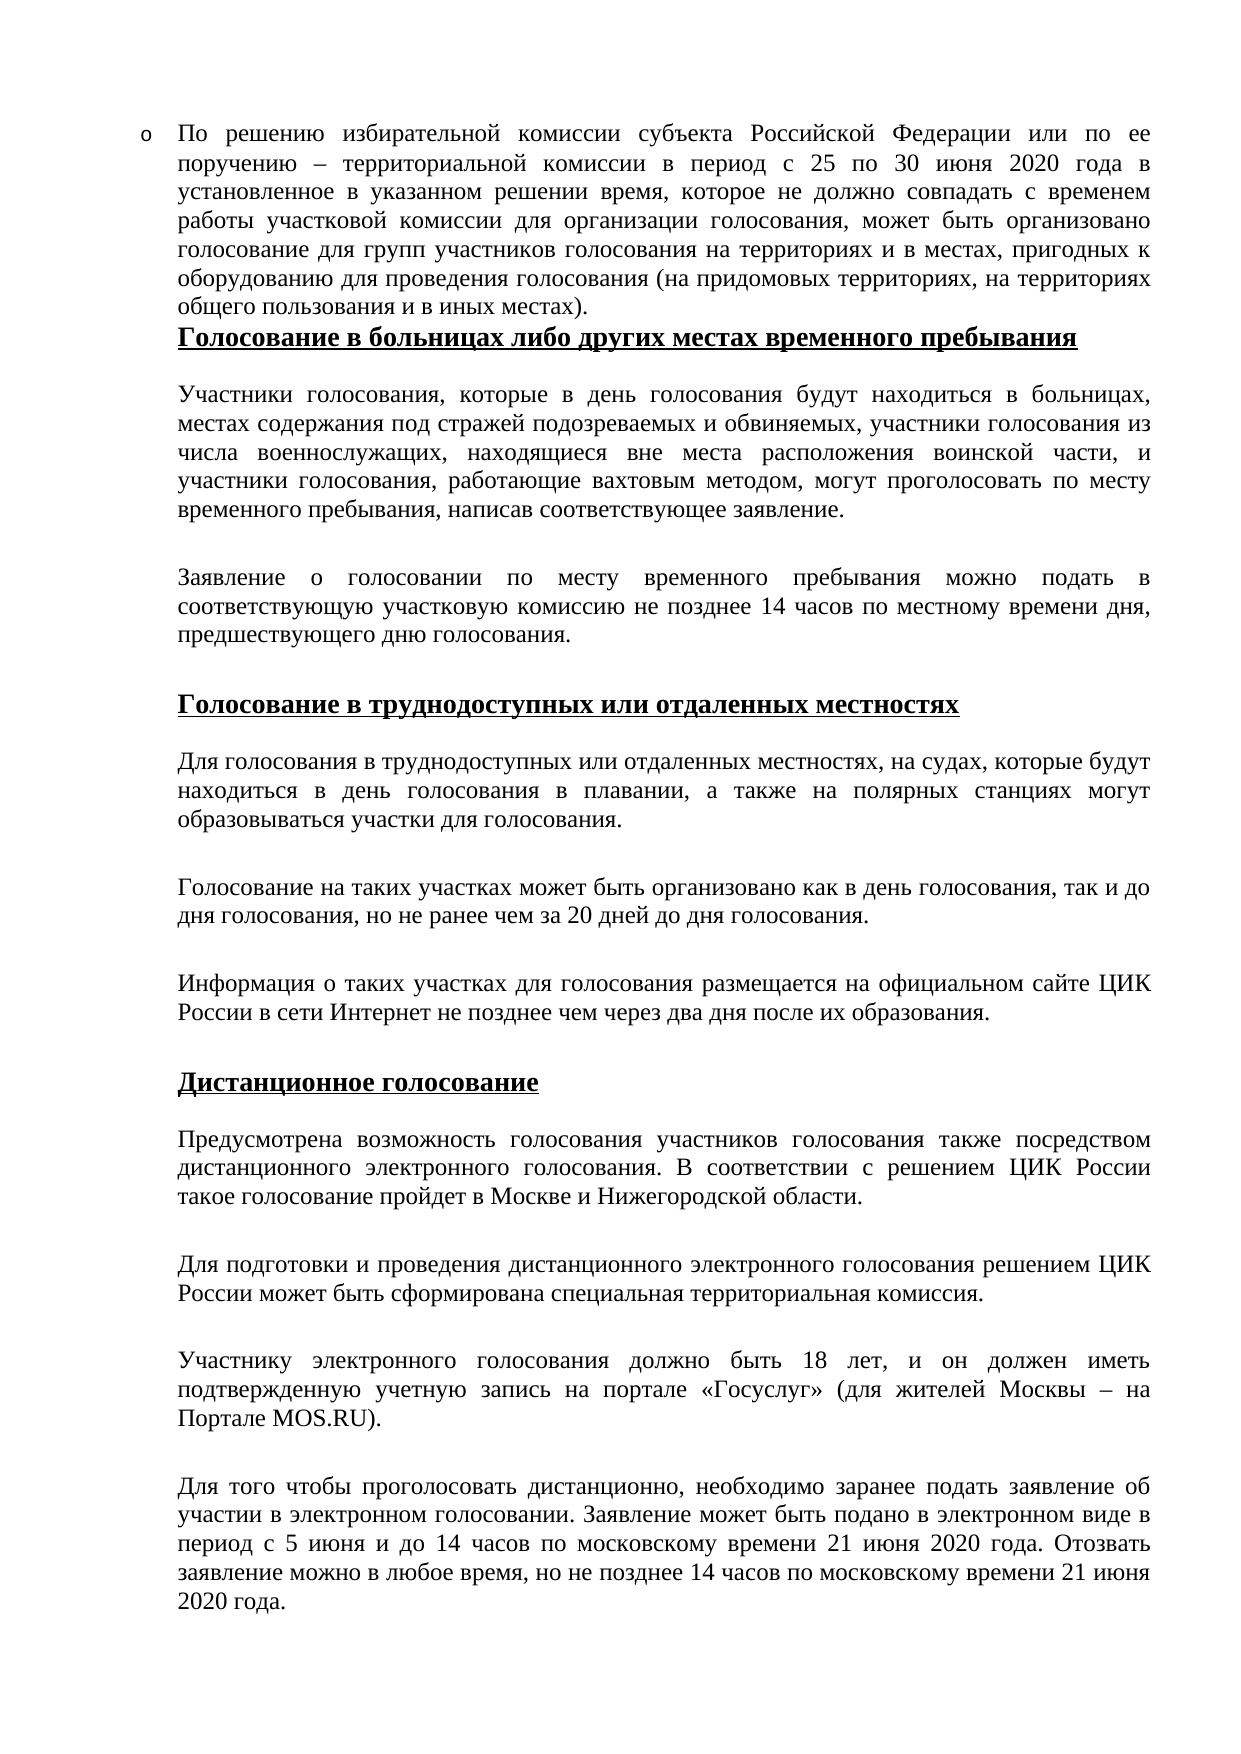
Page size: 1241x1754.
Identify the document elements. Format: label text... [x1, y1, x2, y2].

text Голосование в больницах либо других местах временного пребывания [177, 320, 1152, 353]
list По решению избирательной комиссии субъекта Российской Федерации или по ее поручению – территориальной комиссии в период с 25 по 30 июня 2020 года в установленное в указанном решении время, которое не должно совпадать с временем работы участковой комиссии для организации голосования, может быть организовано голосование для групп участников голосования на территориях и в местах, пригодных к оборудованию для проведения голосования (на придомовых территориях, на территориях общего пользования и в иных местах). [140, 118, 1152, 320]
text Заявление о голосовании по месту временного пребывания можно подать в соответствующую участковую комиссию не позднее 14 часов по местному времени дня, предшествующего дню голосования. [177, 562, 1152, 648]
text Голосование на таких участках может быть организовано как в день голосования, так и до дня голосования, но не ранее чем за 20 дней до дня голосования. [177, 872, 1152, 929]
text Для того чтобы проголосовать дистанционно, необходимо заранее подать заявление об участии в электронном голосовании. Заявление может быть подано в электронном виде в период с 5 июня и до 14 часов по московскому времени 21 июня 2020 года. Отозвать заявление можно в любое время, но не позднее 14 часов по московскому времени 21 июня 2020 года. [177, 1471, 1152, 1614]
text Участники голосования, которые в день голосования будут находиться в больницах, местах содержания под стражей подозреваемых и обвиняемых, участники голосования из числа военнослужащих, находящиеся вне места расположения воинской части, и участники голосования, работающие вахтовым методом, могут проголосовать по месту временного пребывания, написав соответствующее заявление. [177, 379, 1152, 523]
text Для голосования в труднодоступных или отдаленных местностях, на судах, которые будут находиться в день голосования в плавании, а также на полярных станциях могут образовываться участки для голосования. [177, 746, 1152, 832]
text Информация о таких участках для голосования размещается на официальном сайте ЦИК России в сети Интернет не позднее чем через два дня после их образования. [177, 968, 1152, 1026]
text Участнику электронного голосования должно быть 18 лет, и он должен иметь подтвержденную учетную запись на портале «Госуслуг» (для жителей Москвы – на Портале MOS.RU). [177, 1346, 1152, 1432]
text Голосование в труднодоступных или отдаленных местностях [177, 687, 1152, 720]
text Для подготовки и проведения дистанционного электронного голосования решением ЦИК России может быть сформирована специальная территориальная комиссия. [177, 1249, 1152, 1306]
text Дистанционное голосование [177, 1065, 1152, 1097]
text Предусмотрена возможность голосования участников голосования также посредством дистанционного электронного голосования. В соответствии с решением ЦИК России такое голосование пройдет в Москве и Нижегородской области. [177, 1124, 1152, 1210]
